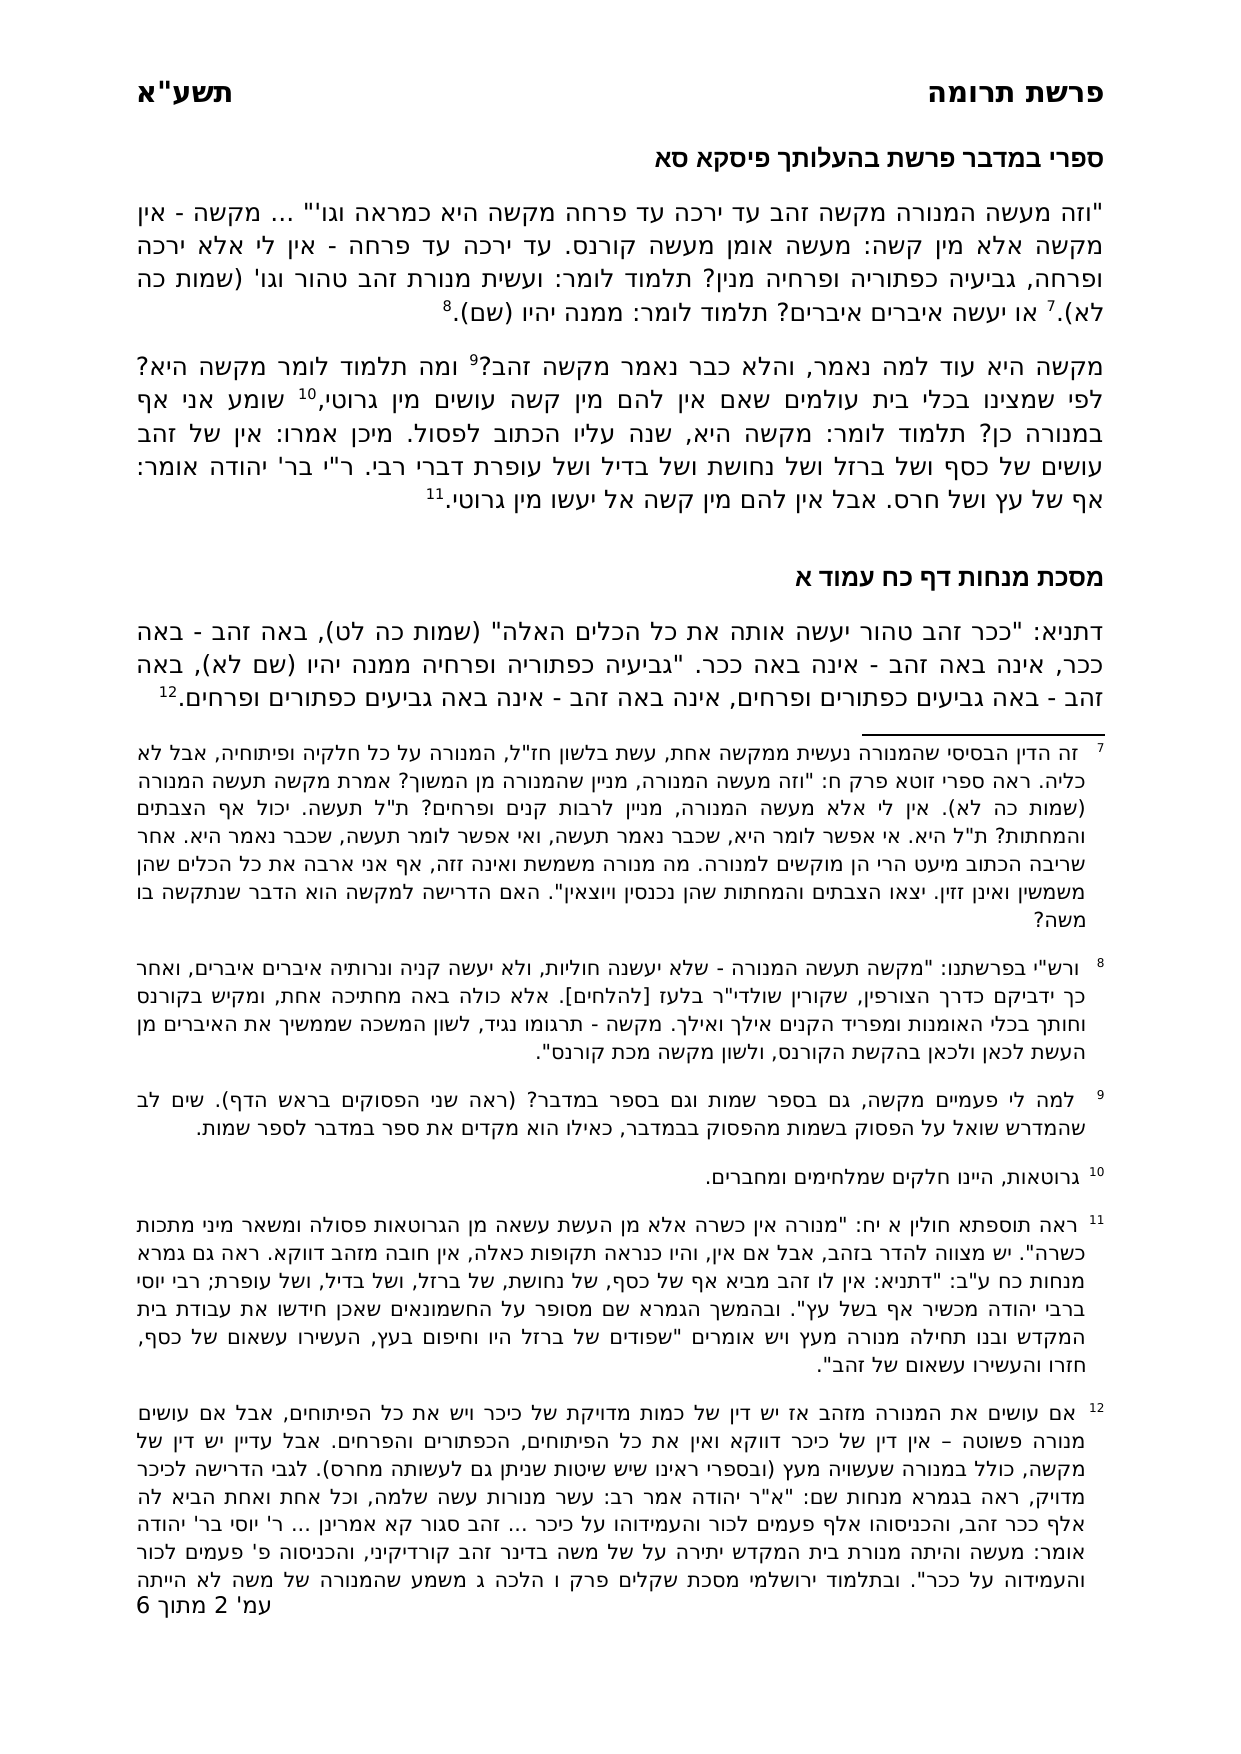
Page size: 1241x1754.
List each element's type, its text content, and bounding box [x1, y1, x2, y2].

text מקשה היא עוד למה נאמר, והלא כבר נאמר מקשה זהב? ומה תלמוד לומר מקשה היא? לפי שמצינו בכלי בית עולמים שאם אין להם מין קשה עושים מין גרוטי, שומע אני אף במנורה כן? תלמוד לומר: מקשה היא, שנה עליו הכתוב לפסול. מיכן אמרו: אין של זהב עושים של כסף ושל ברזל ושל נחושת ושל בדיל ושל עופרת דברי רבי. ר"י בר' יהודה אומר: אף של עץ ושל חרס. אבל אין להם מין קשה אל יעשו מין גרוטי. [136, 348, 1104, 515]
text דתניא: "ככר זהב טהור יעשה אותה את כל הכלים האלה" (שמות כה לט), באה זהב - באה ככר, אינה באה זהב - אינה באה ככר. "גביעיה כפתוריה ופרחיה ממנה יהיו (שם לא), באה זהב - באה גביעים כפתורים ופרחים, אינה באה זהב - אינה באה גביעים כפתורים ופרחים. [136, 613, 1104, 713]
text מסכת מנחות דף כח עמוד א [136, 561, 1104, 592]
text "וזה מעשה המנורה מקשה זהב עד ירכה עד פרחה מקשה היא כמראה וגו'" ... מקשה - אין מקשה אלא מין קשה: מעשה אומן מעשה קורנס. עד ירכה עד פרחה - אין לי אלא ירכה ופרחה, גביעיה כפתוריה ופרחיה מנין? תלמוד לומר: ועשית מנורת זהב טהור וגו' (שמות כה לא). או יעשה איברים איברים? תלמוד לומר: ממנה יהיו (שם). [136, 194, 1104, 327]
text ספרי במדבר פרשת בהעלותך פיסקא סא [136, 142, 1104, 173]
